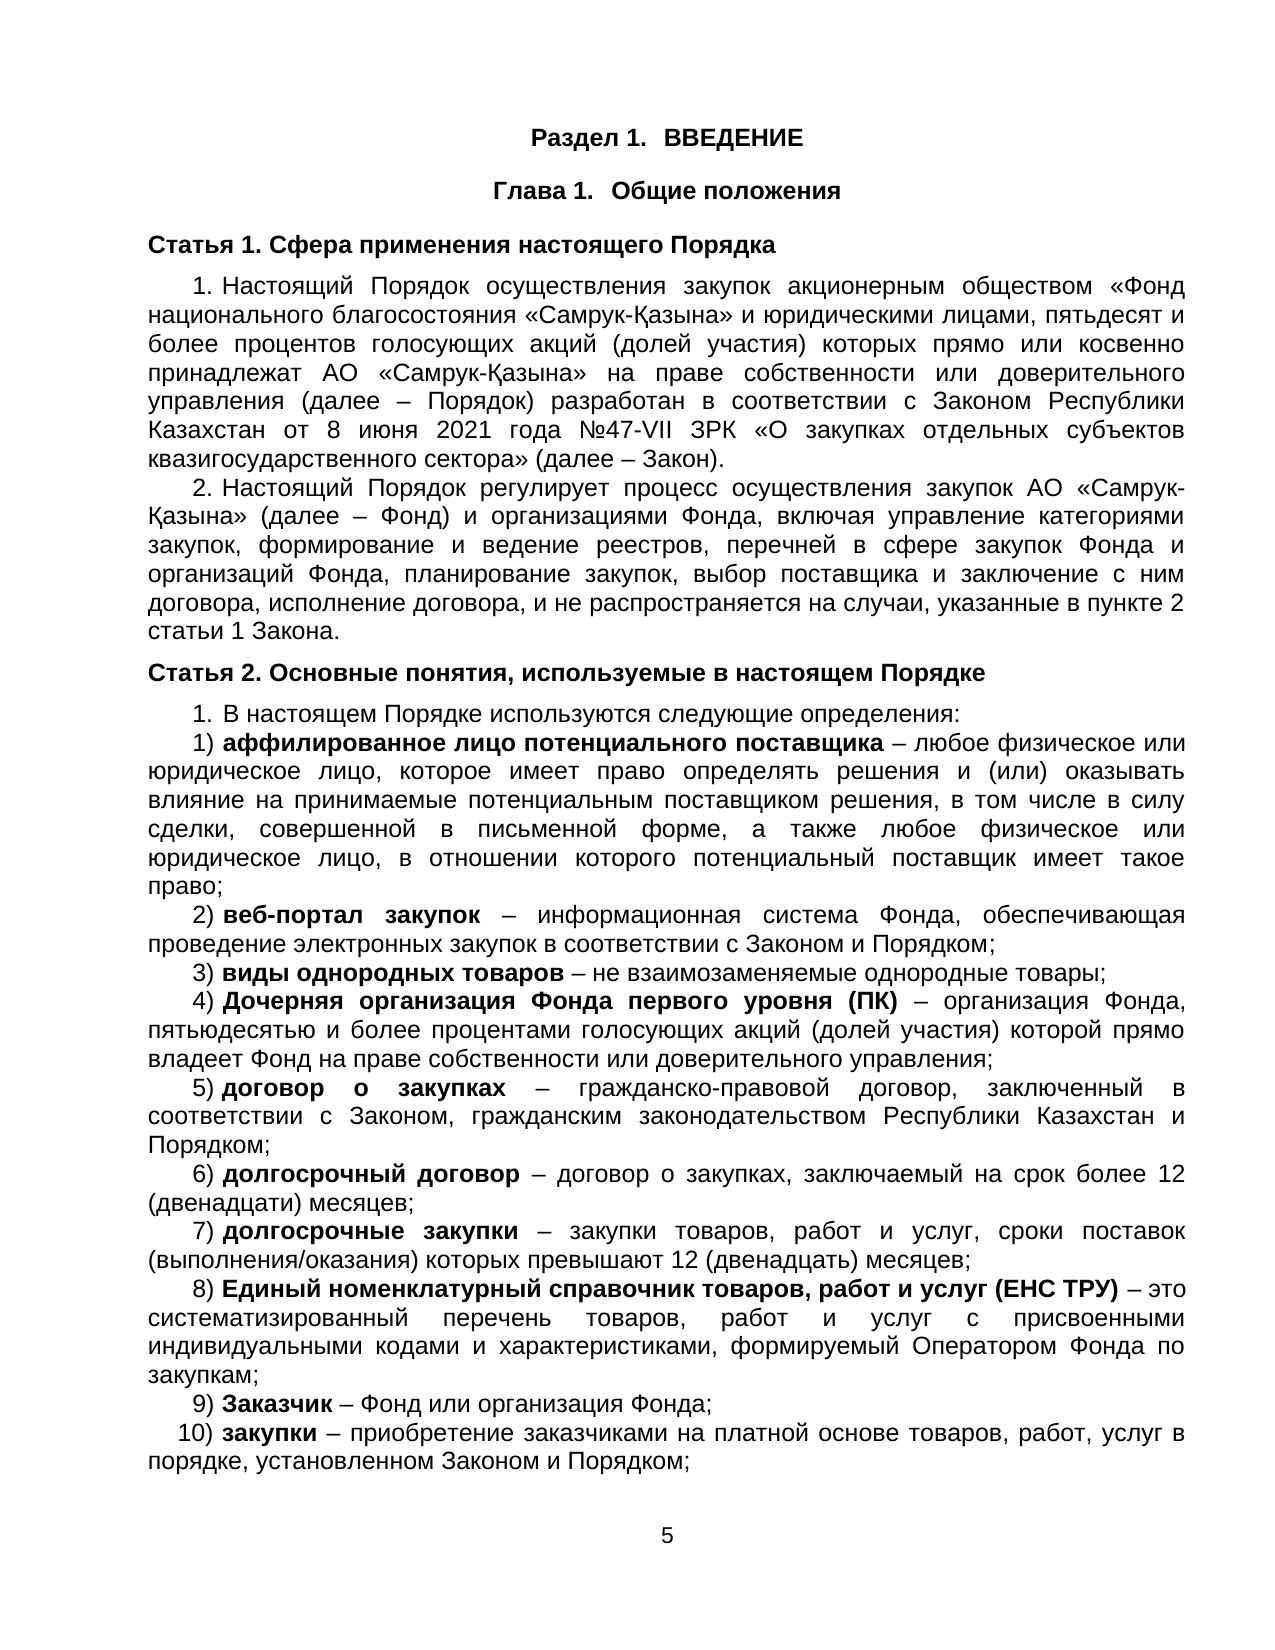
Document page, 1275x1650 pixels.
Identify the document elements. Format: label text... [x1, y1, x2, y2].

list Общие положения [148, 176, 1186, 205]
list В настоящем Порядке используются следующие определения: [148, 699, 1186, 727]
list виды однородных товаров – не взаимозаменяемые однородные товары; [148, 957, 1186, 986]
list закупки – приобретение заказчиками на платной основе товаров, работ, услуг в порядке, установленном Законом и Порядком; [148, 1417, 1186, 1475]
list Заказчик – Фонд или организация Фонда; [148, 1389, 1186, 1417]
list Настоящий Порядок регулирует процесс осуществления закупок АО «Самрук-Қазына» (далее – Фонд) и организациями Фонда, включая управление категориями закупок, формирование и ведение реестров, перечней в сфере закупок Фонда и организаций Фонда, планирование закупок, выбор поставщика и заключение с ним договора, исполнение договора, и не распространяется на случаи, указанные в пункте 2 статьи 1 Закона. [148, 472, 1186, 645]
list Единый номенклатурный справочник товаров, работ и услуг (ЕНС ТРУ) – это систематизированный перечень товаров, работ и услуг с присвоенными индивидуальными кодами и характеристиками, формируемый Оператором Фонда по закупкам; [148, 1274, 1186, 1389]
list веб-портал закупок – информационная система Фонда, обеспечивающая проведение электронных закупок в соответствии с Законом и Порядком; [148, 900, 1186, 957]
list аффилированное лицо потенциального поставщика – любое физическое или юридическое лицо, которое имеет право определять решения и (или) оказывать влияние на принимаемые потенциальным поставщиком решения, в том числе в силу сделки, совершенной в письменной форме, а также любое физическое или юридическое лицо, в отношении которого потенциальный поставщик имеет такое право; [148, 727, 1186, 900]
list долгосрочный договор – договор о закупках, заключаемый на срок более 12 (двенадцати) месяцев; [148, 1159, 1186, 1216]
list Дочерняя организация Фонда первого уровня (ПК) – организация Фонда, пятьюдесятью и более процентами голосующих акций (долей участия) которой прямо владеет Фонд на праве собственности или доверительного управления; [148, 986, 1186, 1072]
list долгосрочные закупки – закупки товаров, работ и услуг, сроки поставок (выполнения/оказания) которых превышают 12 (двенадцать) месяцев; [148, 1216, 1186, 1274]
list договор о закупках – гражданско-правовой договор, заключенный в соответствии с Законом, гражданским законодательством Республики Казахстан и Порядком; [148, 1072, 1186, 1159]
list Основные понятия, используемые в настоящем Порядке [148, 657, 1189, 686]
list Сфера применения настоящего Порядка [148, 230, 1189, 259]
list Настоящий Порядок осуществления закупок акционерным обществом «Фонд национального благосостояния «Самрук-Қазына» и юридическими лицами, пятьдесят и более процентов голосующих акций (долей участия) которых прямо или косвенно принадлежат АО «Самрук-Қазына» на праве собственности или доверительного управления (далее – Порядок) разработан в соответствии с Законом Республики Казахстан от 8 июня 2021 года №47-VII ЗРК «О закупках отдельных субъектов квазигосударственного сектора» (далее – Закон). [148, 271, 1186, 472]
list ВВЕДЕНИЕ [148, 122, 1186, 151]
